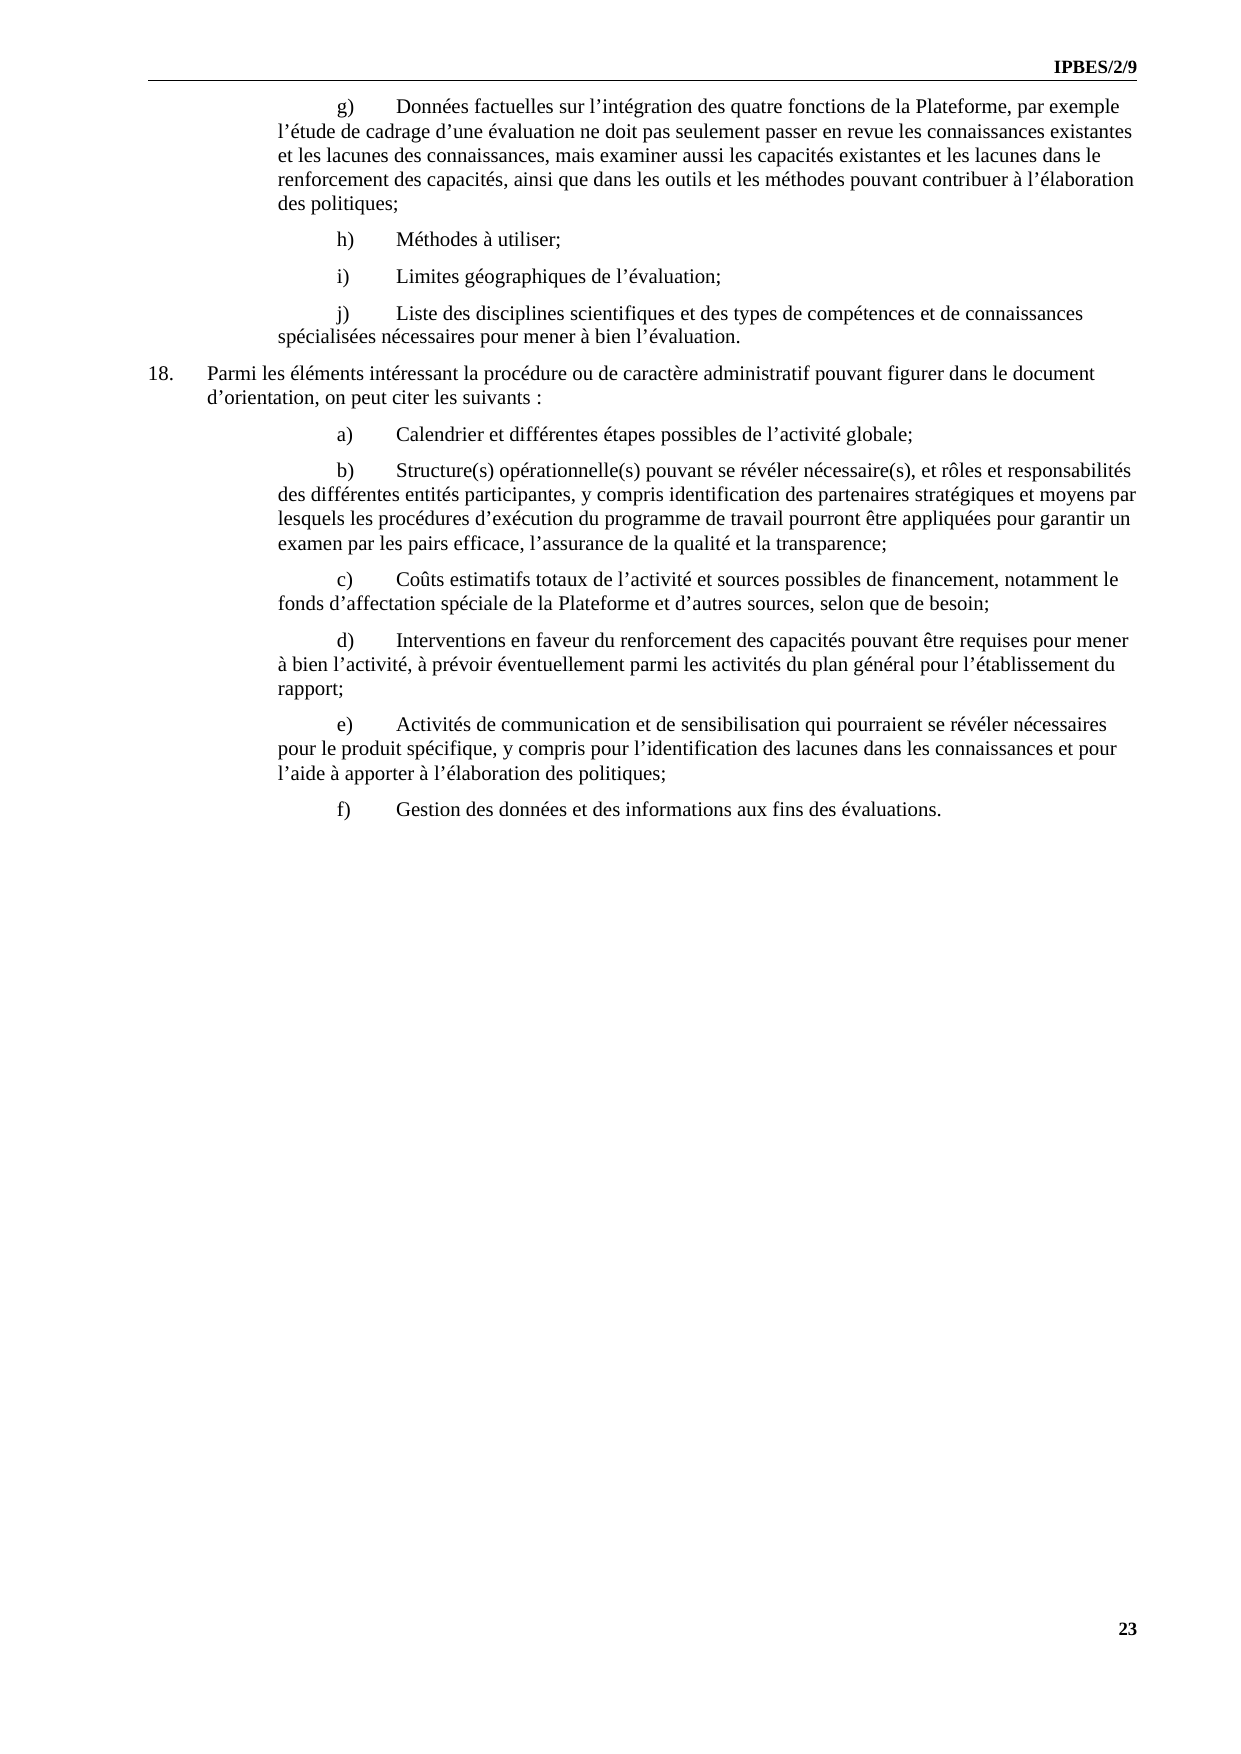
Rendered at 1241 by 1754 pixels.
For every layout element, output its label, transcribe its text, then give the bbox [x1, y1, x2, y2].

list Liste des disciplines scientifiques et des types de compétences et de connaissances spécialisées nécessaires pour mener à bien l’évaluation. [278, 300, 1137, 348]
list Calendrier et différentes étapes possibles de l’activité globale; [278, 422, 1137, 446]
list Coûts estimatifs totaux de l’activité et sources possibles de financement, notamment le fonds d’affectation spéciale de la Plateforme et d’autres sources, selon que de besoin; [278, 567, 1137, 615]
list Données factuelles sur l’intégration des quatre fonctions de la Plateforme, par exemple l’étude de cadrage d’une évaluation ne doit pas seulement passer en revue les connaissances existantes et les lacunes des connaissances, mais examiner aussi les capacités existantes et les lacunes dans le renforcement des capacités, ainsi que dans les outils et les méthodes pouvant contribuer à l’élaboration des politiques; [278, 94, 1137, 215]
list Méthodes à utiliser; [278, 227, 1137, 251]
list Parmi les éléments intéressant la procédure ou de caractère administratif pouvant figurer dans le document d’orientation, on peut citer les suivants : [148, 361, 1137, 409]
list Gestion des données et des informations aux fins des évaluations. [278, 797, 1137, 821]
list Interventions en faveur du renforcement des capacités pouvant être requises pour mener à bien l’activité, à prévoir éventuellement parmi les activités du plan général pour l’établissement du rapport; [278, 628, 1137, 700]
list Activités de communication et de sensibilisation qui pourraient se révéler nécessaires pour le produit spécifique, y compris pour l’identification des lacunes dans les connaissances et pour l’aide à apporter à l’élaboration des politiques; [278, 712, 1137, 784]
list Structure(s) opérationnelle(s) pouvant se révéler nécessaire(s), et rôles et responsabilités des différentes entités participantes, y compris identification des partenaires stratégiques et moyens par lesquels les procédures d’exécution du programme de travail pourront être appliquées pour garantir un examen par les pairs efficace, l’assurance de la qualité et la transparence; [278, 458, 1137, 554]
list Limites géographiques de l’évaluation; [278, 264, 1137, 288]
